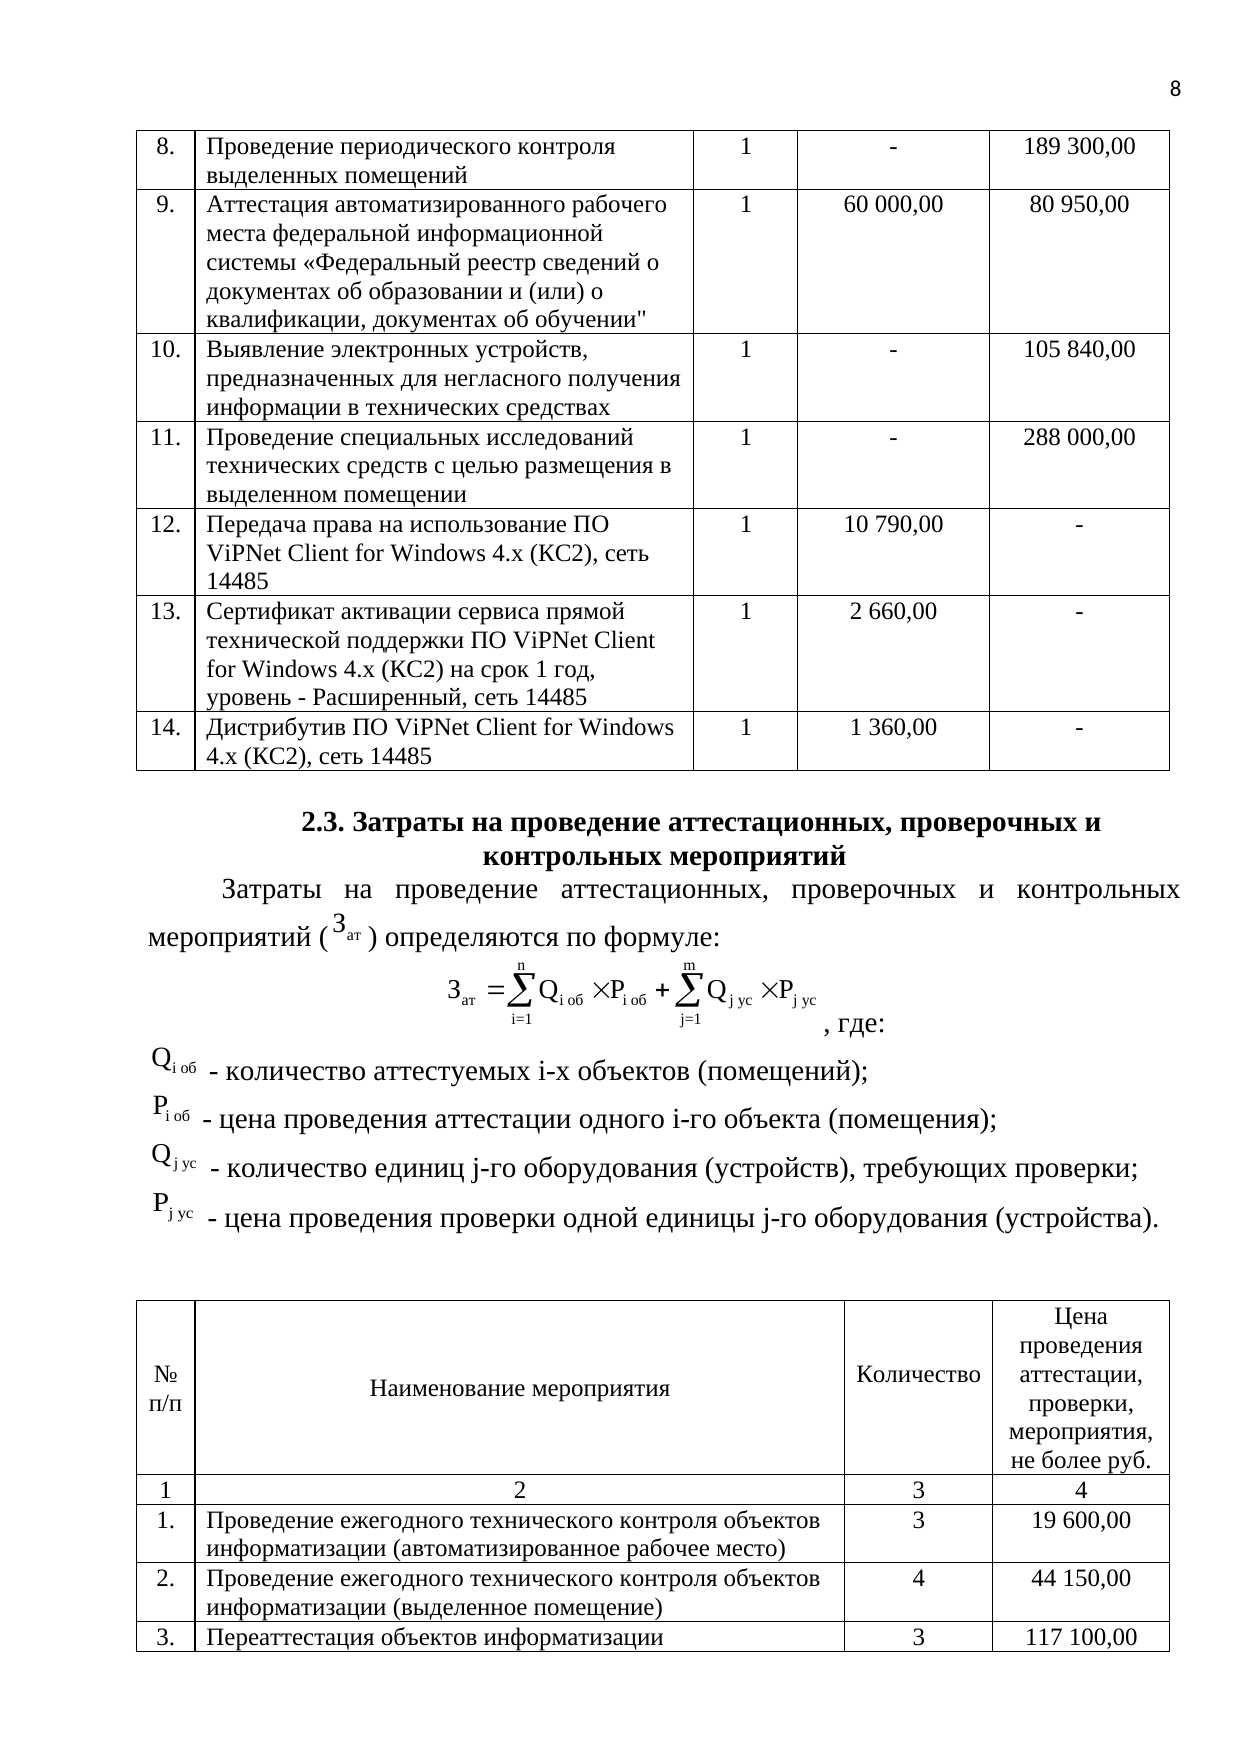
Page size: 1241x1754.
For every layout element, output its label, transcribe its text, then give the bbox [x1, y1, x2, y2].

table_cell - [990, 596, 1169, 711]
text - цена проведения аттестации одного i-го объекта (помещения); [148, 1087, 1181, 1135]
table_cell 11. [137, 422, 194, 508]
text - количество аттестуемых i-х объектов (помещений); [148, 1039, 1181, 1087]
table_cell 9. [137, 190, 194, 333]
text Затраты на проведение аттестационных, проверочных и контрольных мероприятий () определяются по формуле: [148, 871, 1181, 953]
text 2.3. Затраты на проведение аттестационных, проверочных и контрольных мероприятий [148, 804, 1181, 871]
table_cell Дистрибутив ПО ViPNet Client for Windows 4.х (КС2), сеть 14485 [196, 712, 693, 770]
table_cell 12. [137, 509, 194, 595]
table_cell 2 [196, 1475, 844, 1504]
table_cell 4 [993, 1475, 1169, 1504]
table_cell Сертификат активации сервиса прямой технической поддержки ПО ViPNet Client for Windows 4.x (КС2) на срок 1 год, уровень - Расширенный, сеть 14485 [196, 596, 693, 711]
table_cell - [990, 712, 1169, 770]
table_cell 3 [845, 1505, 992, 1562]
text - цена проведения проверки одной единицы j-го оборудования (устройства). [148, 1184, 1181, 1267]
text , где: [148, 953, 1181, 1039]
table_cell 14. [137, 712, 194, 770]
table_cell Проведение специальных исследований технических средств с целью размещения в выделенном помещении [196, 422, 693, 508]
table_cell 288 000,00 [990, 422, 1169, 508]
table_cell 3 [845, 1622, 992, 1651]
table_cell 44 150,00 [993, 1563, 1169, 1621]
table_header Количество [845, 1301, 992, 1474]
table_cell 117 100,00 [993, 1622, 1169, 1651]
table_cell 3 [845, 1475, 992, 1504]
table_header Цена проведения аттестации, проверки, мероприятия, не более руб. [993, 1301, 1169, 1474]
table_cell 1 360,00 [798, 712, 989, 770]
table_cell 1 [694, 596, 797, 711]
table_cell 80 950,00 [990, 190, 1169, 333]
table_cell 19 600,00 [993, 1505, 1169, 1562]
table_cell 60 000,00 [798, 190, 989, 333]
table_cell 13. [137, 596, 194, 711]
table_cell 3. [137, 1622, 194, 1651]
table_cell 1. [137, 1505, 194, 1562]
table_cell 1 [694, 509, 797, 595]
table_cell 1 [694, 190, 797, 333]
table_header Наименование мероприятия [196, 1301, 844, 1474]
table_cell 4 [845, 1563, 992, 1621]
table_cell 1 [694, 422, 797, 508]
table_cell Проведение ежегодного технического контроля объектов информатизации (выделенное помещение) [196, 1563, 844, 1621]
text - количество единиц j-го оборудования (устройств), требующих проверки; [148, 1135, 1181, 1184]
table_cell - [798, 334, 989, 421]
table_cell - [990, 509, 1169, 595]
table_cell 2 660,00 [798, 596, 989, 711]
table_cell - [798, 131, 989, 188]
table_cell 10 790,00 [798, 509, 989, 595]
table_cell Выявление электронных устройств, предназначенных для негласного получения информации в технических средствах [196, 334, 693, 421]
table_cell 1 [137, 1475, 194, 1504]
table_cell 1 [694, 334, 797, 421]
table_cell Проведение ежегодного технического контроля объектов информатизации (автоматизированное рабочее место) [196, 1505, 844, 1562]
table_header № п/п [137, 1301, 194, 1474]
table_cell 10. [137, 334, 194, 421]
table_cell Проведение периодического контроля выделенных помещений [196, 131, 693, 188]
table_cell 8. [137, 131, 194, 188]
table_cell 1 [694, 712, 797, 770]
table_cell 189 300,00 [990, 131, 1169, 188]
table_cell 1 [694, 131, 797, 188]
table_cell 105 840,00 [990, 334, 1169, 421]
table_cell 2. [137, 1563, 194, 1621]
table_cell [196, 1622, 844, 1651]
table_cell Передача права на использование ПО ViPNet Client for Windows 4.х (КС2), сеть 14485 [196, 509, 693, 595]
table_cell - [798, 422, 989, 508]
